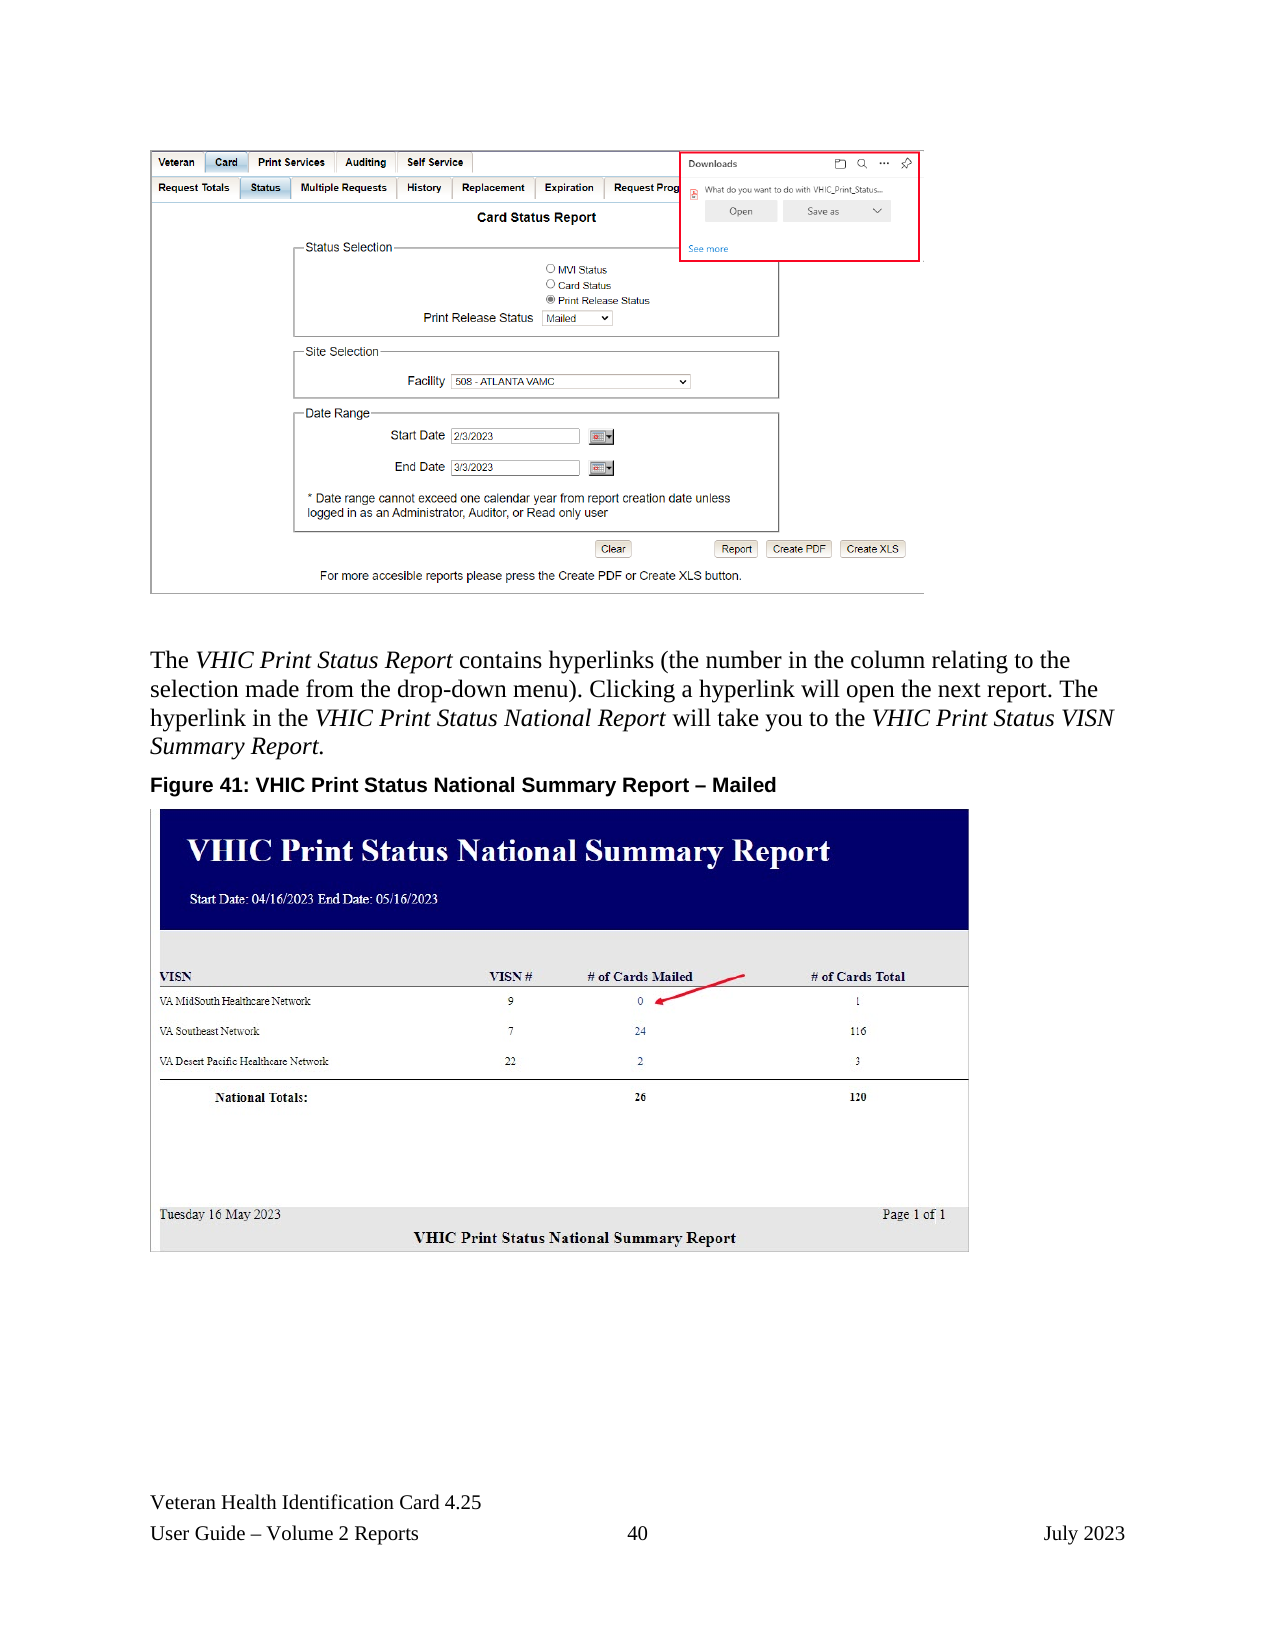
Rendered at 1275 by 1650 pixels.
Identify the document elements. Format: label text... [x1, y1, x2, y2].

text The VHIC Print Status Report contains hyperlinks (the number in the column relating to the selection made from the drop-down menu). Clicking a hyperlink will open the next report. The hyperlink in the VHIC Print Status National Report will take you to the VHIC Print Status VISN Summary Report. [150, 645, 1125, 760]
picture [150, 150, 924, 594]
picture [150, 809, 969, 1252]
